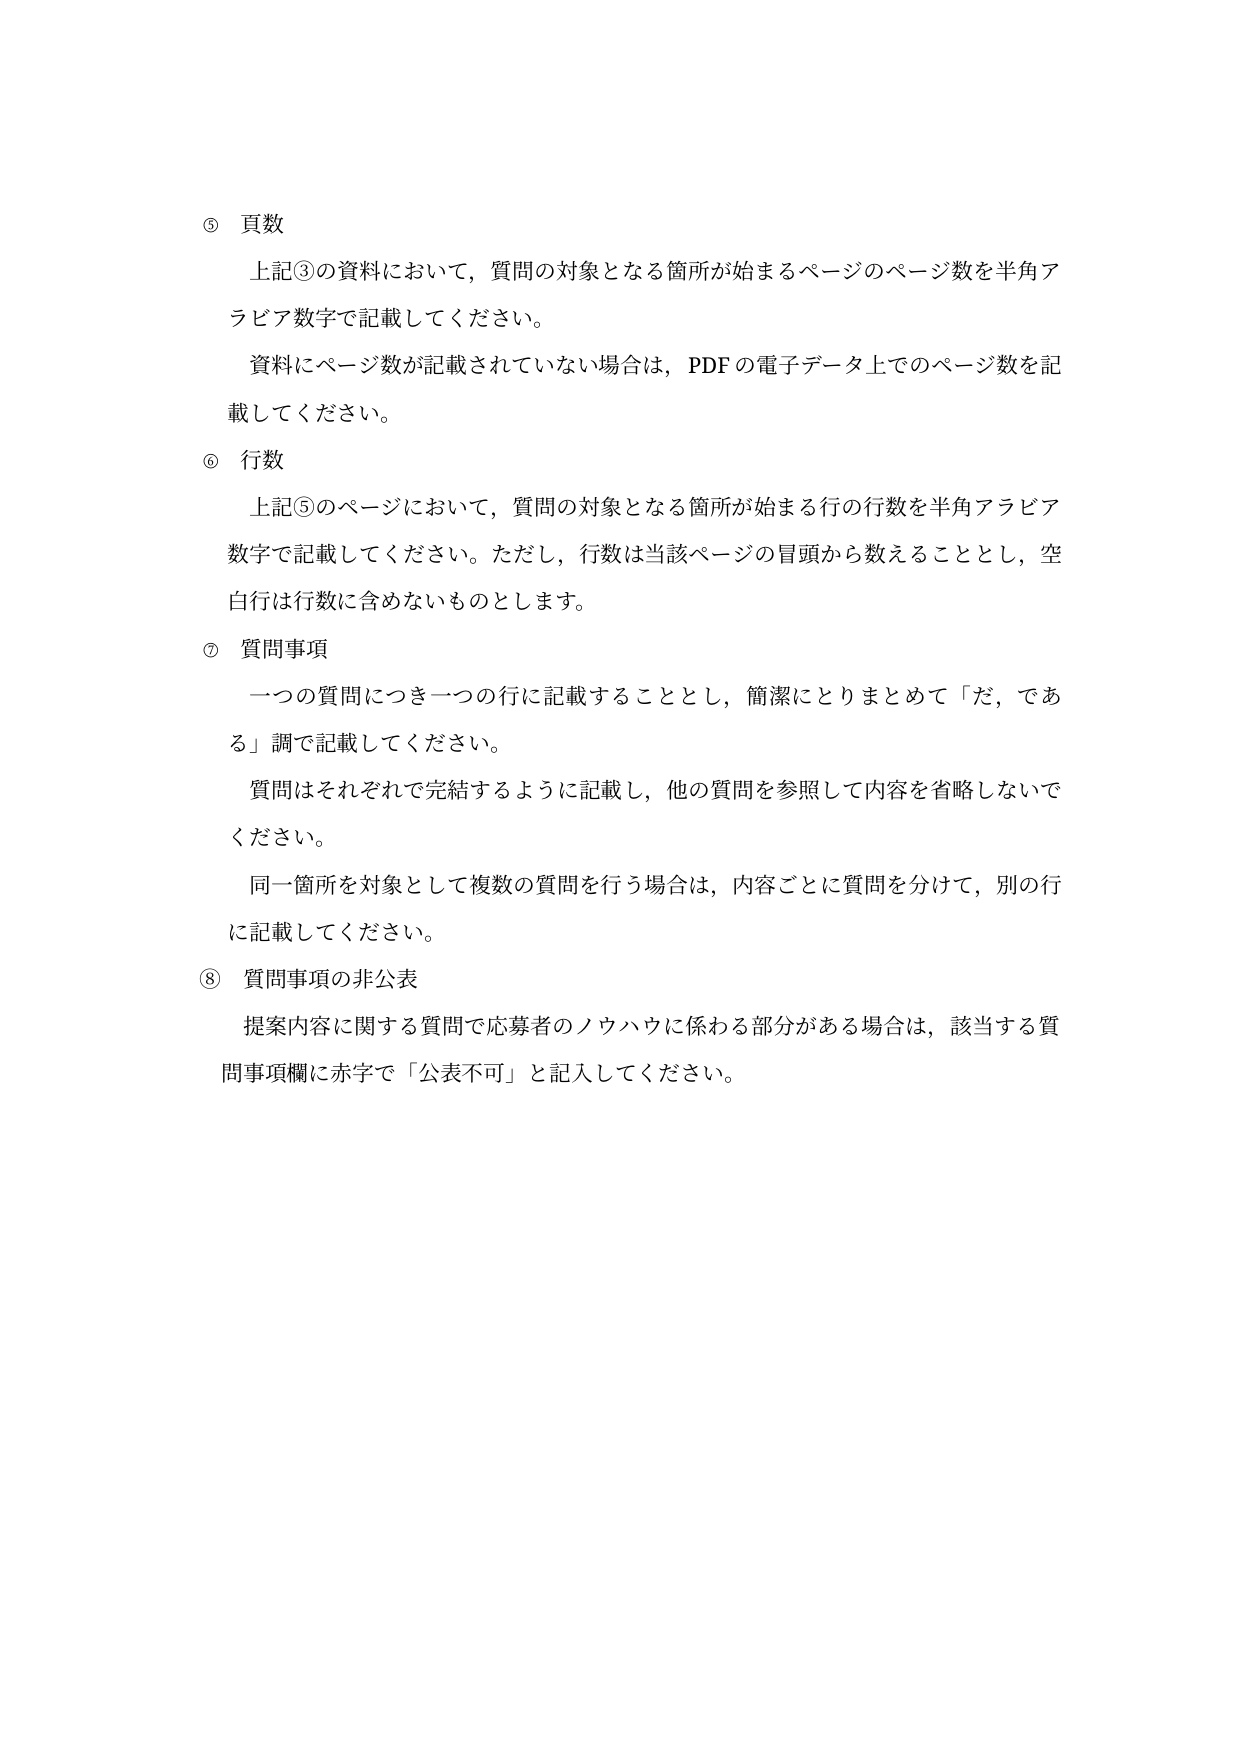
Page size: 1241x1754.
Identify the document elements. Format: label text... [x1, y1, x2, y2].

text ⑦ 質問事項 [202, 632, 1063, 663]
text 提案内容に関する質問で応募者のノウハウに係わる部分がある場合は，該当する質問事項欄に赤字で「公表不可」と記入してください。 [177, 1009, 1063, 1088]
text ⑥ 行数 [202, 443, 1063, 474]
text 上記⑤のページにおいて，質問の対象となる箇所が始まる行の行数を半角アラビア数字で記載してください。ただし，行数は当該ページの冒頭から数えることとし，空白行は行数に含めないものとします。 [227, 490, 1063, 616]
text 資料にページ数が記載されていない場合は，PDFの電子データ上でのページ数を記載してください。 [227, 348, 1063, 427]
text 一つの質問につき一つの行に記載することとし，簡潔にとりまとめて「だ，である」調で記載してください。 [227, 679, 1063, 758]
text 上記③の資料において，質問の対象となる箇所が始まるページのページ数を半角アラビア数字で記載してください。 [227, 254, 1063, 333]
text 質問はそれぞれで完結するように記載し，他の質問を参照して内容を省略しないでください。 [227, 773, 1063, 852]
text ⑧ 質問事項の非公表 [177, 962, 1063, 994]
text 同一箇所を対象として複数の質問を行う場合は，内容ごとに質問を分けて，別の行に記載してください。 [227, 868, 1063, 946]
text ⑤ 頁数 [202, 207, 1063, 238]
